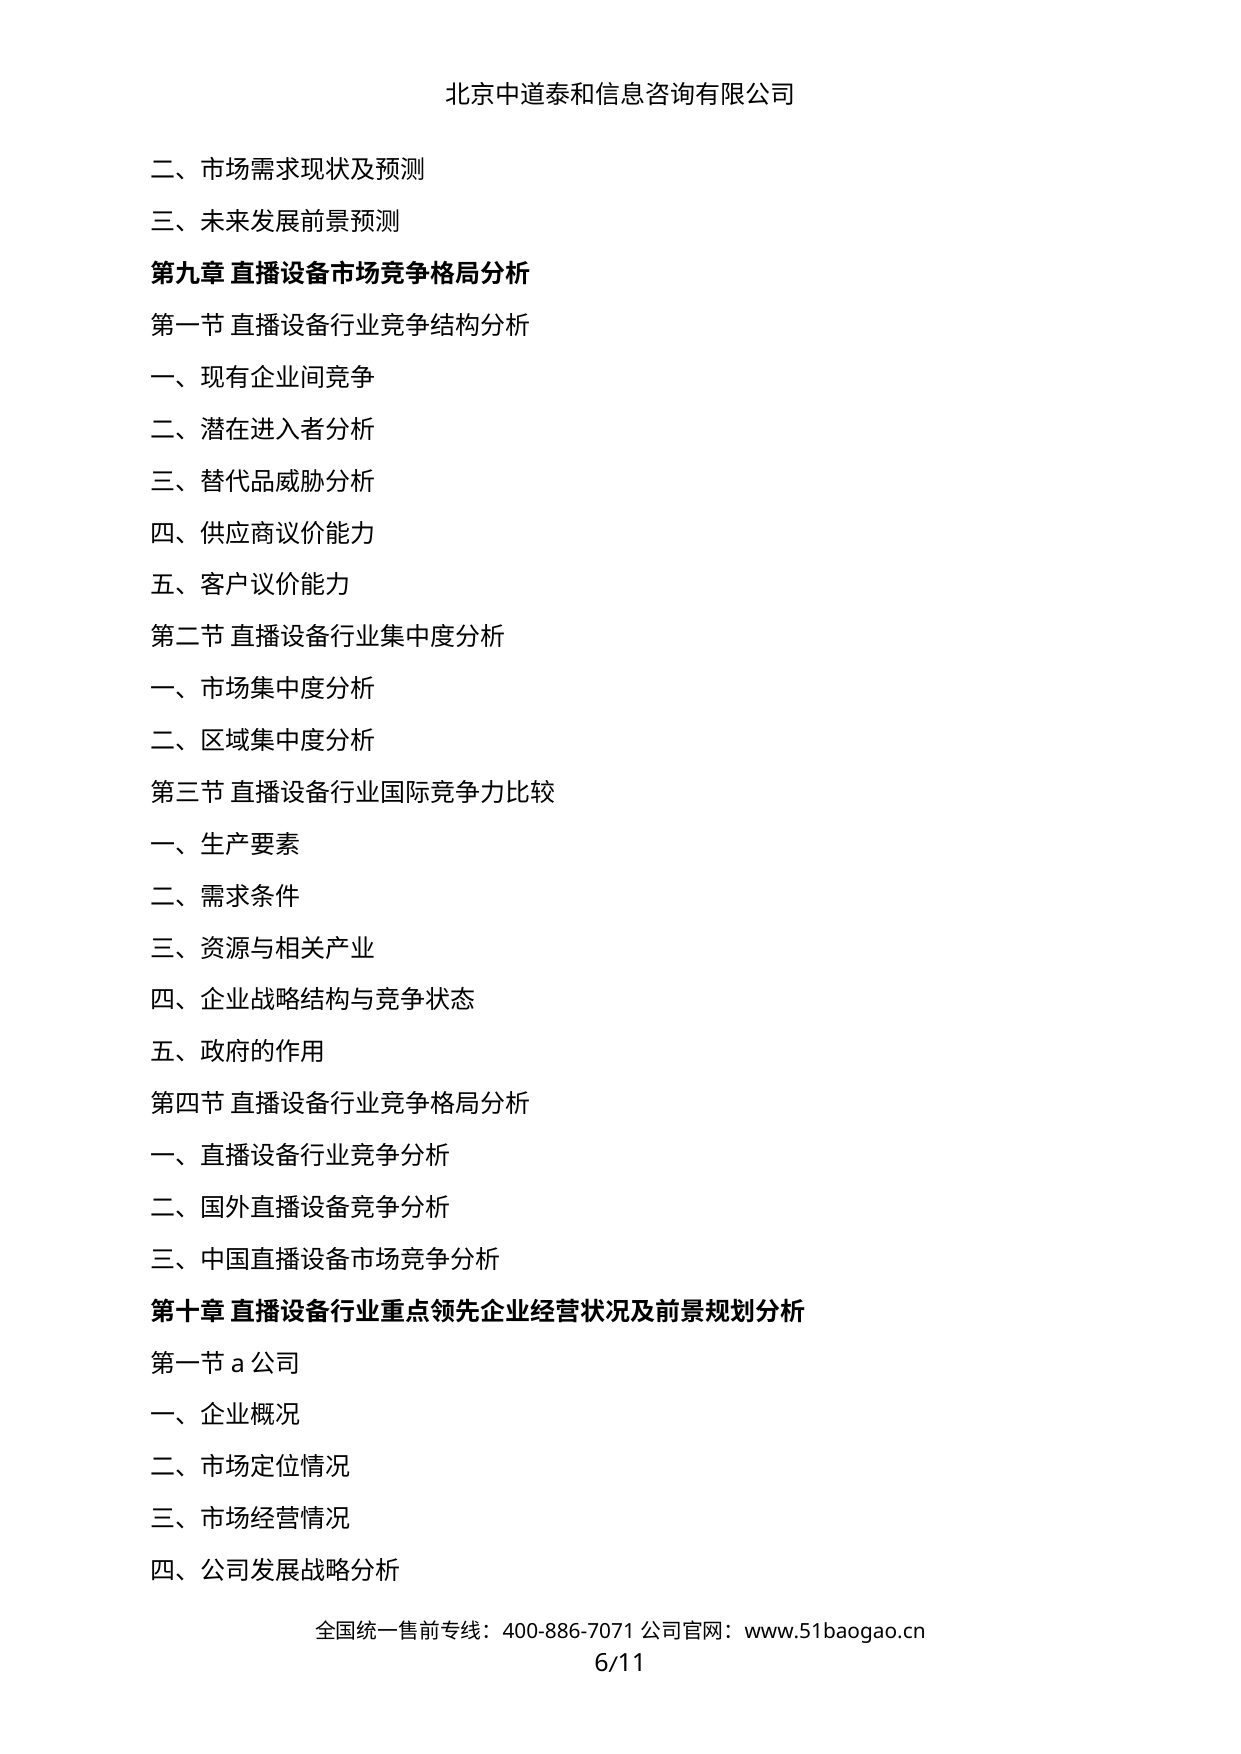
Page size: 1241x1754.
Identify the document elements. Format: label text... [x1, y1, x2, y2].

text 一、市场集中度分析 [150, 669, 1090, 705]
text 一、现有企业间竞争 [150, 357, 1090, 394]
text 第四节 直播设备行业竞争格局分析 [150, 1084, 1090, 1120]
text 第十章 直播设备行业重点领先企业经营状况及前景规划分析 [150, 1291, 1090, 1327]
text 四、公司发展战略分析 [150, 1551, 1090, 1587]
text 一、企业概况 [150, 1395, 1090, 1431]
text 二、需求条件 [150, 876, 1090, 912]
text 二、区域集中度分析 [150, 721, 1090, 757]
text 三、替代品威胁分析 [150, 461, 1090, 497]
text 第三节 直播设备行业国际竞争力比较 [150, 772, 1090, 809]
text 二、潜在进入者分析 [150, 409, 1090, 446]
text 一、直播设备行业竞争分析 [150, 1136, 1090, 1172]
text 第一节 a公司 [150, 1343, 1090, 1379]
text 三、未来发展前景预测 [150, 202, 1090, 238]
text 三、资源与相关产业 [150, 928, 1090, 964]
text 第一节 直播设备行业竞争结构分析 [150, 306, 1090, 342]
text 三、中国直播设备市场竞争分析 [150, 1239, 1090, 1276]
text 五、客户议价能力 [150, 565, 1090, 601]
text 二、国外直播设备竞争分析 [150, 1187, 1090, 1224]
text 二、市场需求现状及预测 [150, 150, 1090, 186]
text 三、市场经营情况 [150, 1499, 1090, 1535]
text 五、政府的作用 [150, 1032, 1090, 1068]
text 四、供应商议价能力 [150, 513, 1090, 549]
text 四、企业战略结构与竞争状态 [150, 980, 1090, 1016]
text 第二节 直播设备行业集中度分析 [150, 617, 1090, 653]
text 一、生产要素 [150, 824, 1090, 861]
text 二、市场定位情况 [150, 1447, 1090, 1483]
text 第九章 直播设备市场竞争格局分析 [150, 254, 1090, 290]
